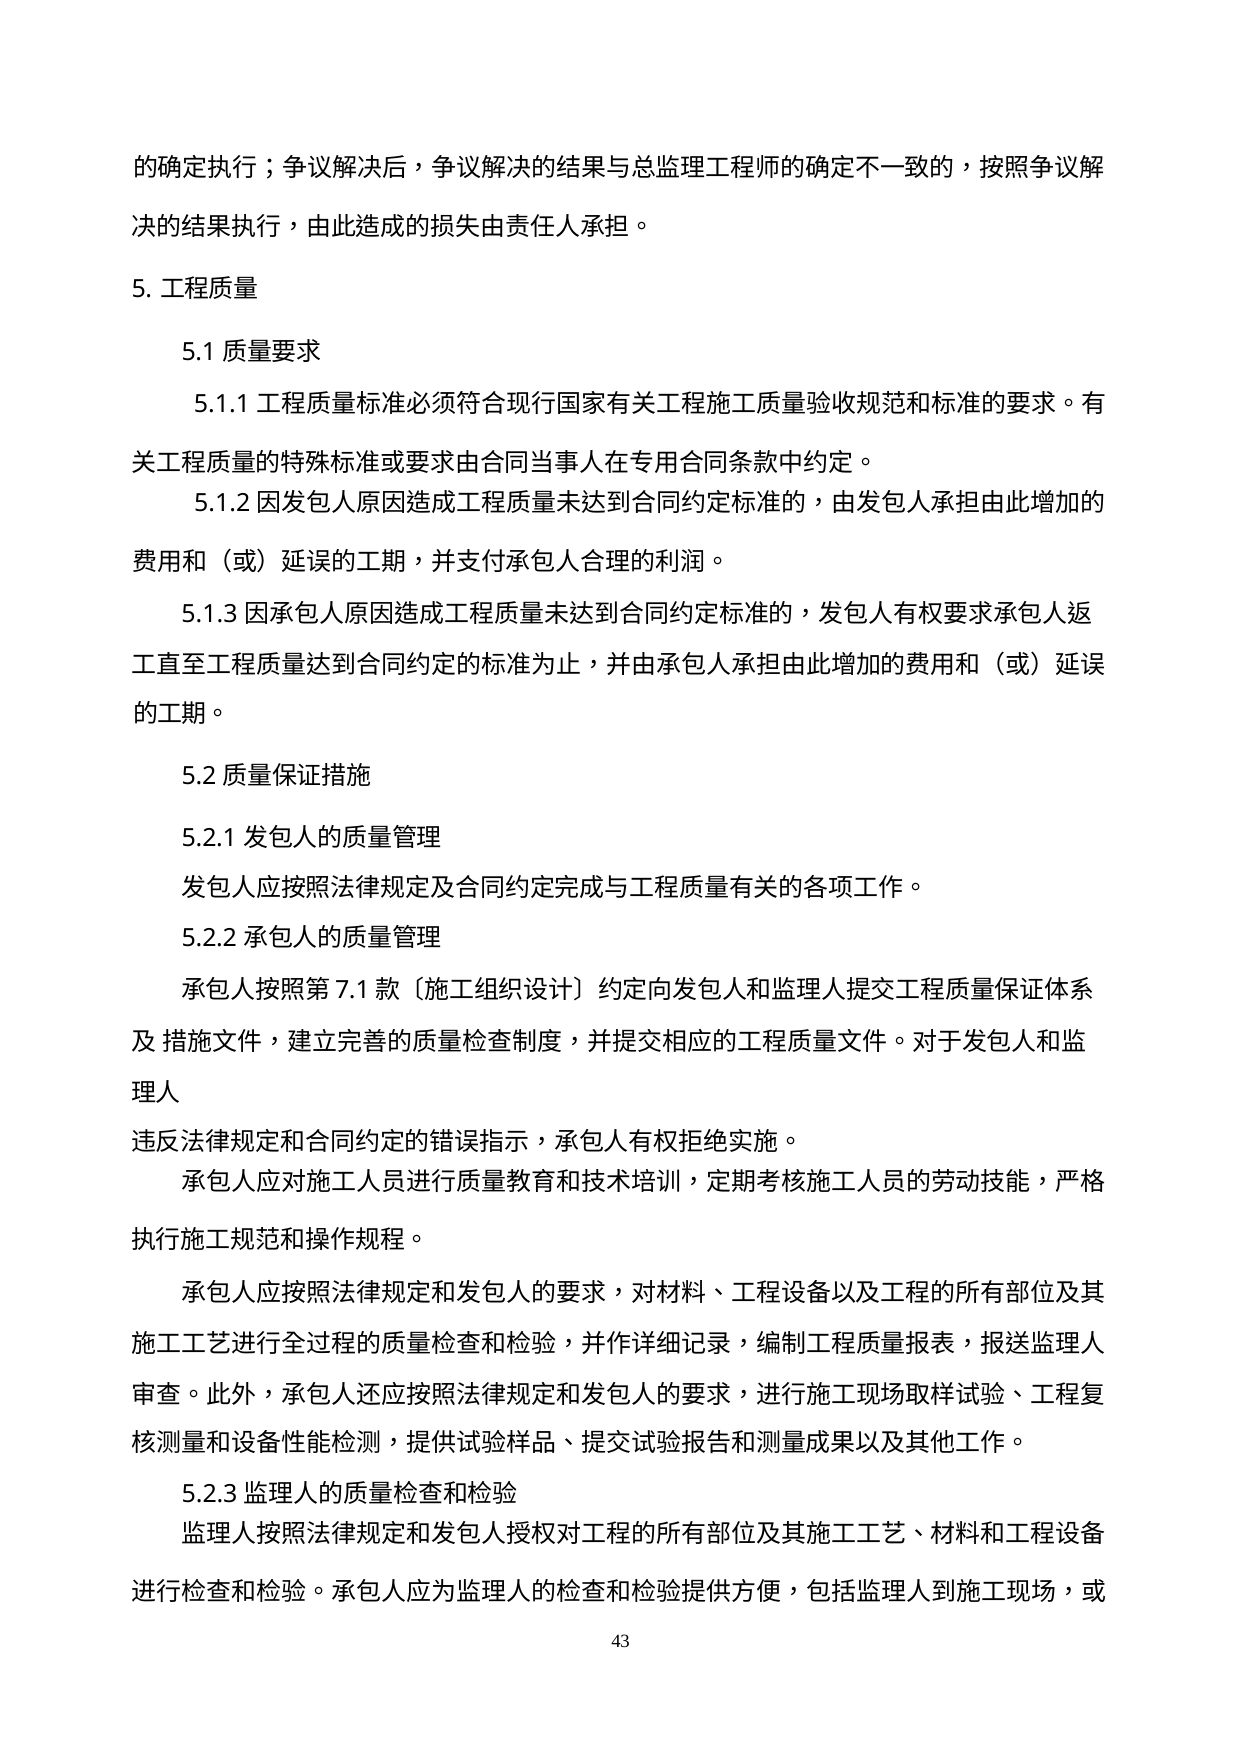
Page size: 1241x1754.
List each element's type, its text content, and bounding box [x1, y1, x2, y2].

text 5.2.1 发包人的质量管理 [181, 822, 1110, 853]
text 承包人应对施工人员进行质量教育和技术培训，定期考核施工人员的劳动技能，严格 [131, 1175, 1105, 1224]
text 决的结果执行，由此造成的损失由责任人承担。 [132, 211, 1110, 241]
text 5.2 质量保证措施 [181, 760, 1110, 791]
text 关工程质量的特殊标准或要求由合同当事人在专用合同条款中约定。 [131, 446, 1110, 477]
text 5.1.1 工程质量标准必须符合现行国家有关工程施工质量验收规范和标准的要求。有 [131, 398, 1106, 446]
text 监理人按照法律规定和发包人授权对工程的所有部位及其施工工艺、材料和工程设备 [131, 1527, 1105, 1576]
text 5.2.2 承包人的质量管理 [181, 922, 1110, 953]
text 5.1.2 因发包人原因造成工程质量未达到合同约定标准的，由发包人承担由此增加的 [131, 496, 1105, 545]
text 执行施工规范和操作规程。 [131, 1224, 1110, 1255]
text 5. 工程质量 [131, 273, 1110, 304]
text 承包人按照第7.1款〔施工组织设计〕约定向发包人和监理人提交工程质量保证体系及 措施文件，建立完善的质量检查制度，并提交相应的工程质量文件。对于发包人和监理人 [131, 972, 1110, 1108]
text 5.2.3 监理人的质量检查和检验 [181, 1477, 1110, 1508]
text 违反法律规定和合同约定的错误指示，承包人有权拒绝实施。 [131, 1125, 1110, 1156]
text 承包人应按照法律规定和发包人的要求，对材料、工程设备以及工程的所有部位及其 施工工艺进行全过程的质量检查和检验，并作详细记录，编制工程质量报表，报送监理人 审查。此外，承包人还应按照法律规定和发包人的要求，进行施工现场取样试验、工程复 [131, 1274, 1105, 1410]
text 5.1 质量要求 [181, 335, 1110, 366]
text 5.1.3 因承包人原因造成工程质量未达到合同约定标准的，发包人有权要求承包人返 工直至工程质量达到合同约定的标准为止，并由承包人承担由此增加的费用和（或）延误 [131, 595, 1105, 680]
text 发包人应按照法律规定及合同约定完成与工程质量有关的各项工作。 [181, 872, 1110, 903]
text 进行检查和检验。承包人应为监理人的检查和检验提供方便，包括监理人到施工现场，或 [131, 1576, 1110, 1607]
text 核测量和设备性能检测，提供试验样品、提交试验报告和测量成果以及其他工作。 [131, 1427, 1110, 1458]
text 费用和（或）延误的工期，并支付承包人合理的利润。 [132, 545, 1110, 576]
text 的工期。 [133, 697, 1110, 728]
text 的确定执行；争议解决后，争议解决的结果与总监理工程师的确定不一致的，按照争议解 [133, 162, 1110, 211]
